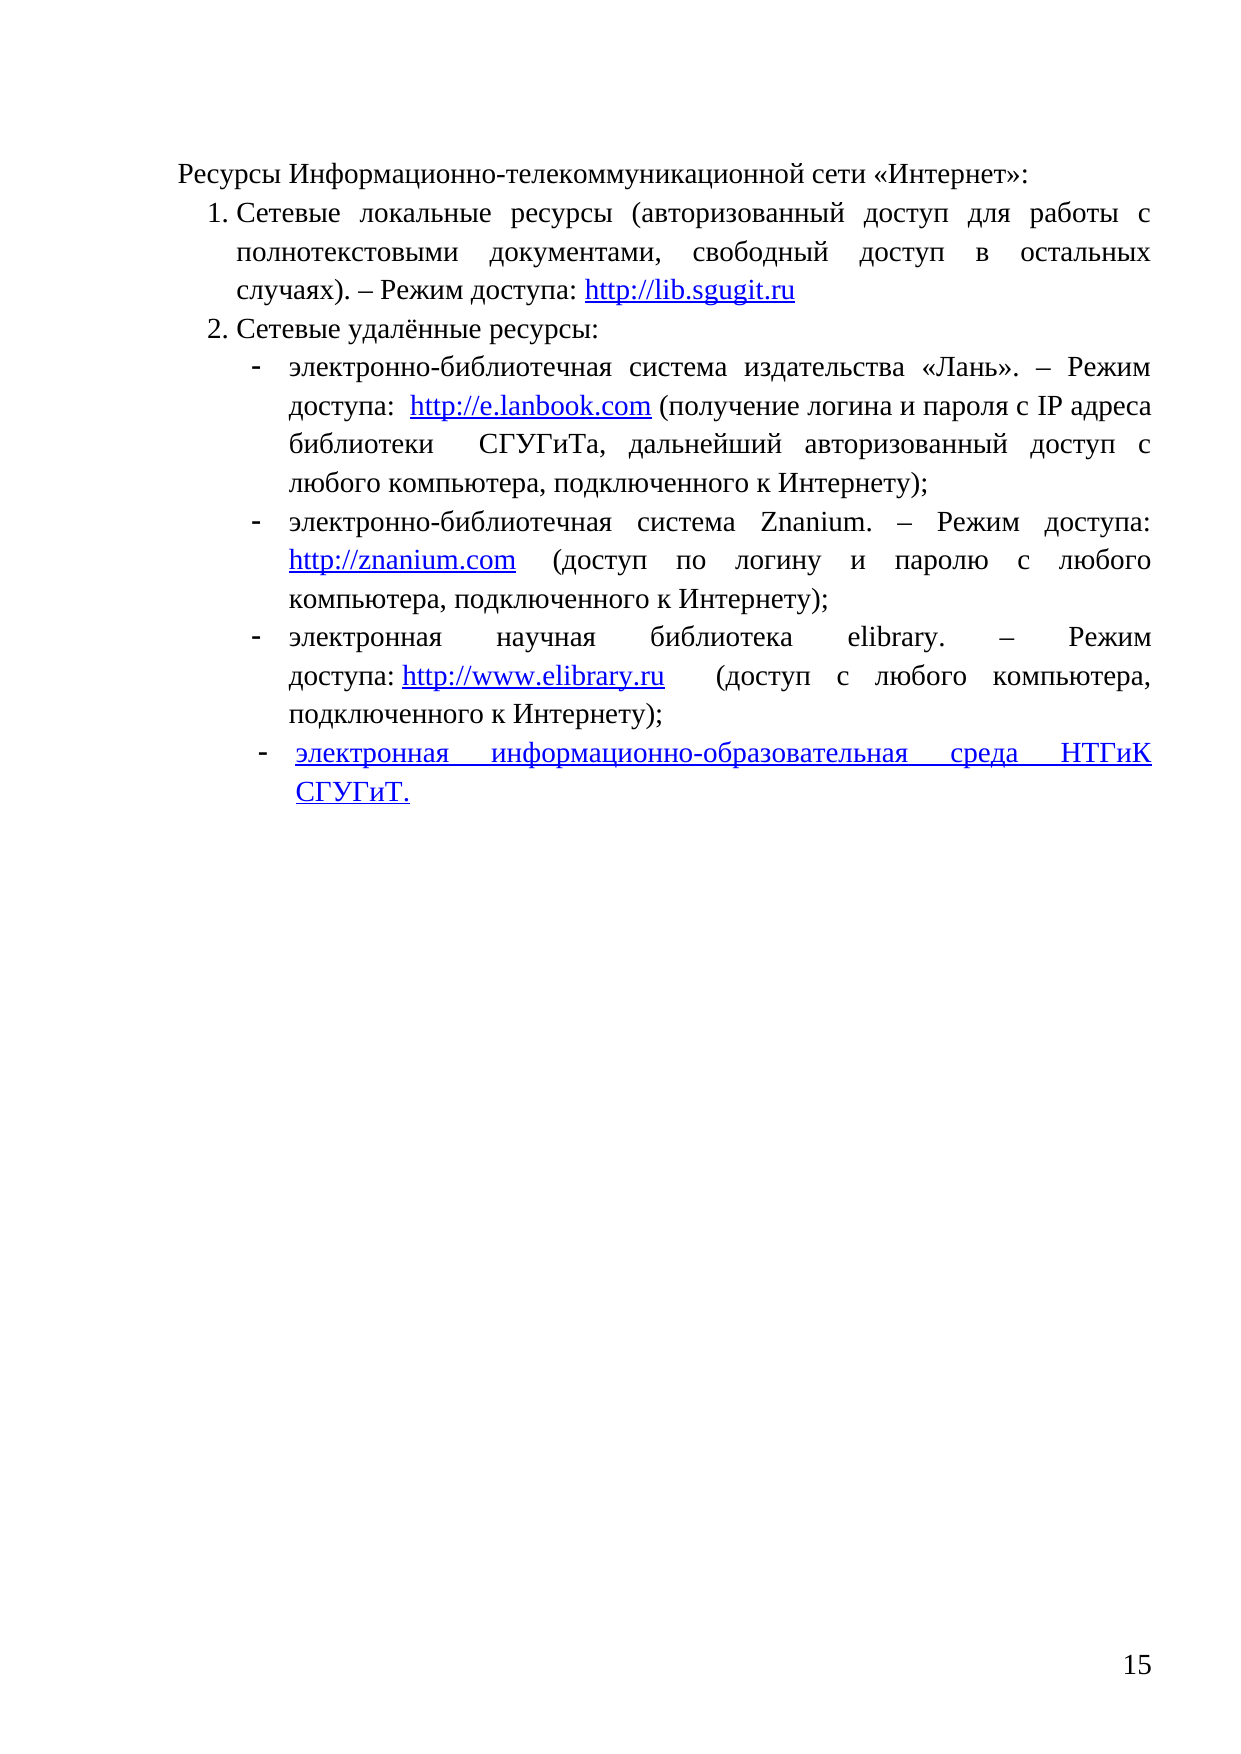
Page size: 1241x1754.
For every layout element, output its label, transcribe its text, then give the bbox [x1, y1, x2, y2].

list Сетевые удалённые ресурсы: [207, 311, 1152, 344]
list Сетевые локальные ресурсы (авторизованный доступ для работы с полнотекстовыми документами, свободный доступ в остальных случаях). – Режим доступа: http://lib.sgugit.ru [207, 195, 1152, 306]
text Ресурсы Информационно-телекоммуникационной сети «Интернет»: [177, 157, 1152, 190]
list электронная информационно-образовательная среда НТГиК СГУГиТ. [258, 735, 1152, 807]
list электронно-библиотечная система издательства «Лань». – Режим доступа: http://e.lanbook.com (получение логина и пароля с IP адреса библиотеки СГУГиТа, дальнейший авторизованный доступ с любого компьютера, подключенного к Интернету); [251, 349, 1152, 499]
list электронная научная библиотека elibrary. – Режим доступа: http://www.elibrary.ru (доступ с любого компьютера, подключенного к Интернету); [251, 619, 1152, 730]
list электронно-библиотечная система Znanium. – Режим доступа: http://znanium.com (доступ по логину и паролю с любого компьютера, подключенного к Интернету); [251, 504, 1152, 614]
